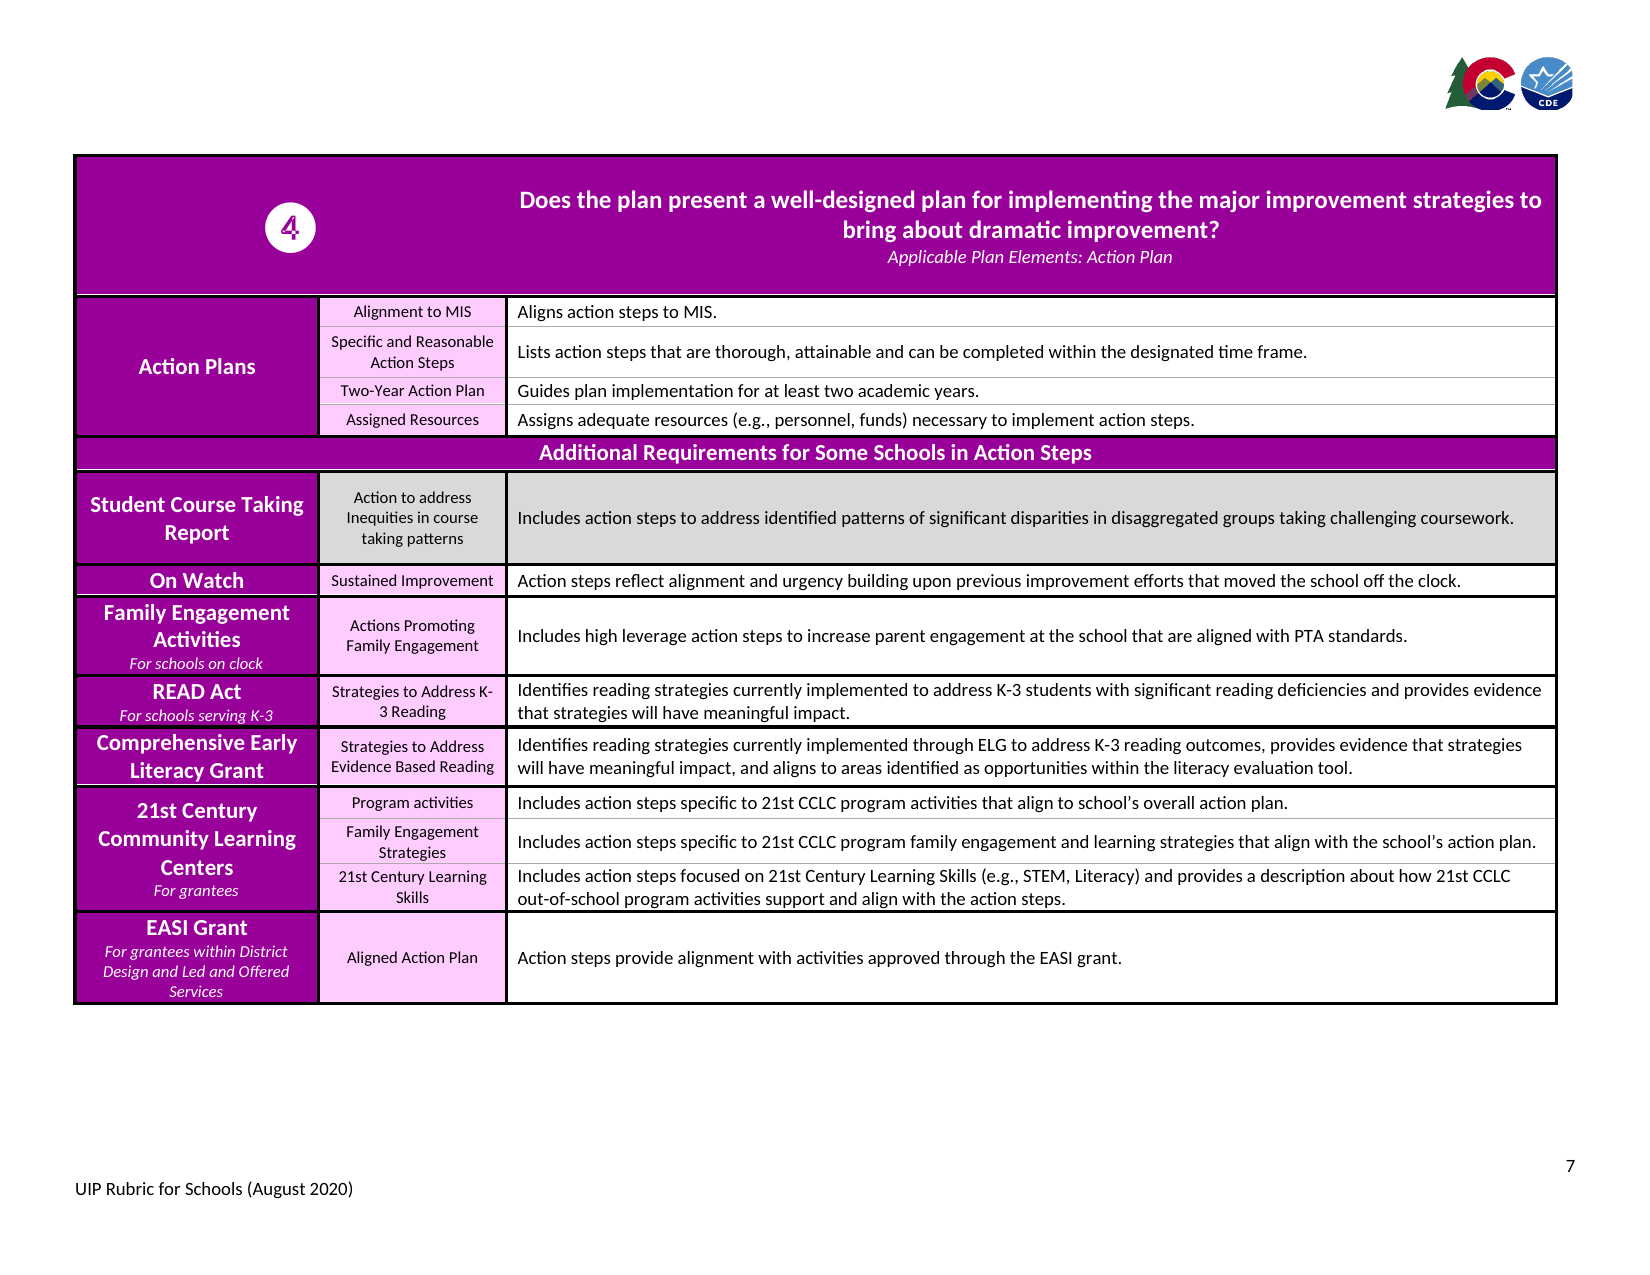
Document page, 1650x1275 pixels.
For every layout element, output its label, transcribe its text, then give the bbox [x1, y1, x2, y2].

table_cell Aligned Action Plan [320, 913, 505, 1002]
table_cell Lists action steps that are thorough, attainable and can be completed within the designated time frame. [508, 327, 1555, 377]
table_cell Includes action steps to address identified patterns of significant disparities in disaggregated groups taking challenging coursework. [508, 473, 1555, 563]
table_cell Actions Promoting Family Engagement [320, 598, 505, 674]
table_cell Aligns action steps to MIS. [508, 298, 1555, 326]
table_cell Assigned Resources [320, 405, 505, 435]
table_cell On Watch [77, 566, 317, 594]
table_cell Includes action steps focused on 21st Century Learning Skills (e.g., STEM, Literacy) and provides a description about how 21st CCLC out-of-school program activities support and align with the action steps. [508, 864, 1555, 910]
table_cell Action steps provide alignment with activities approved through the EASI grant. [508, 913, 1555, 1002]
table_cell EASI Grant For grantees within District Design and Led and Offered Services [77, 913, 317, 1002]
table_cell Action to address Inequities in course taking patterns [320, 473, 505, 563]
table_cell Includes high leverage action steps to increase parent engagement at the school that are aligned with PTA standards. [508, 598, 1555, 674]
table_cell Specific and Reasonable Action Steps [320, 327, 505, 377]
table_cell Sustained Improvement [320, 566, 505, 594]
table_cell Identifies reading strategies currently implemented through ELG to address K-3 reading outcomes, provides evidence that strategies will have meaningful impact, and aligns to areas identified as opportunities within the literacy evaluation tool. [508, 729, 1555, 784]
table_cell Assigns adequate resources (e.g., personnel, funds) necessary to implement action steps. [508, 405, 1555, 435]
table_cell 21st Century Learning Skills [320, 864, 505, 910]
table_cell Guides plan implementation for at least two academic years. [508, 378, 1555, 403]
table_cell Alignment to MIS [320, 298, 505, 326]
table_cell READ Act For schools serving K-3 [77, 677, 317, 725]
table_cell Action Plans [77, 298, 317, 435]
table_cell Strategies to Address Evidence Based Reading [320, 729, 505, 784]
table_cell 21st Century Community Learning Centers For grantees [77, 788, 317, 910]
table_cell Identifies reading strategies currently implemented to address K-3 students with significant reading deficiencies and provides evidence that strategies will have meaningful impact. [508, 677, 1555, 725]
table_cell Family Engagement Activities For schools on clock [77, 598, 317, 674]
table_header Does the plan present a well-designed plan for implementing the major improvement strategies to bring about dramatic improvement? Applicable Plan Elements: Action Plan [506, 157, 1555, 294]
table_cell Two-Year Action Plan [320, 378, 505, 403]
table_header ❹ [77, 157, 506, 294]
table_cell Additional Requirements for Some Schools in Action Steps [77, 438, 1555, 469]
table_cell Program activities [320, 788, 505, 818]
table_cell Includes action steps specific to 21st CCLC program family engagement and learning strategies that align with the school’s action plan. [508, 819, 1555, 863]
table_cell Strategies to Address K-3 Reading [320, 677, 505, 725]
picture [1444, 56, 1573, 110]
table_cell Comprehensive Early Literacy Grant [77, 729, 317, 784]
table_cell Family Engagement Strategies [320, 819, 505, 863]
table_cell Includes action steps specific to 21st CCLC program activities that align to school’s overall action plan. [508, 788, 1555, 818]
table_cell Student Course Taking Report [77, 473, 317, 563]
table_cell Action steps reflect alignment and urgency building upon previous improvement efforts that moved the school off the clock. [508, 566, 1555, 594]
